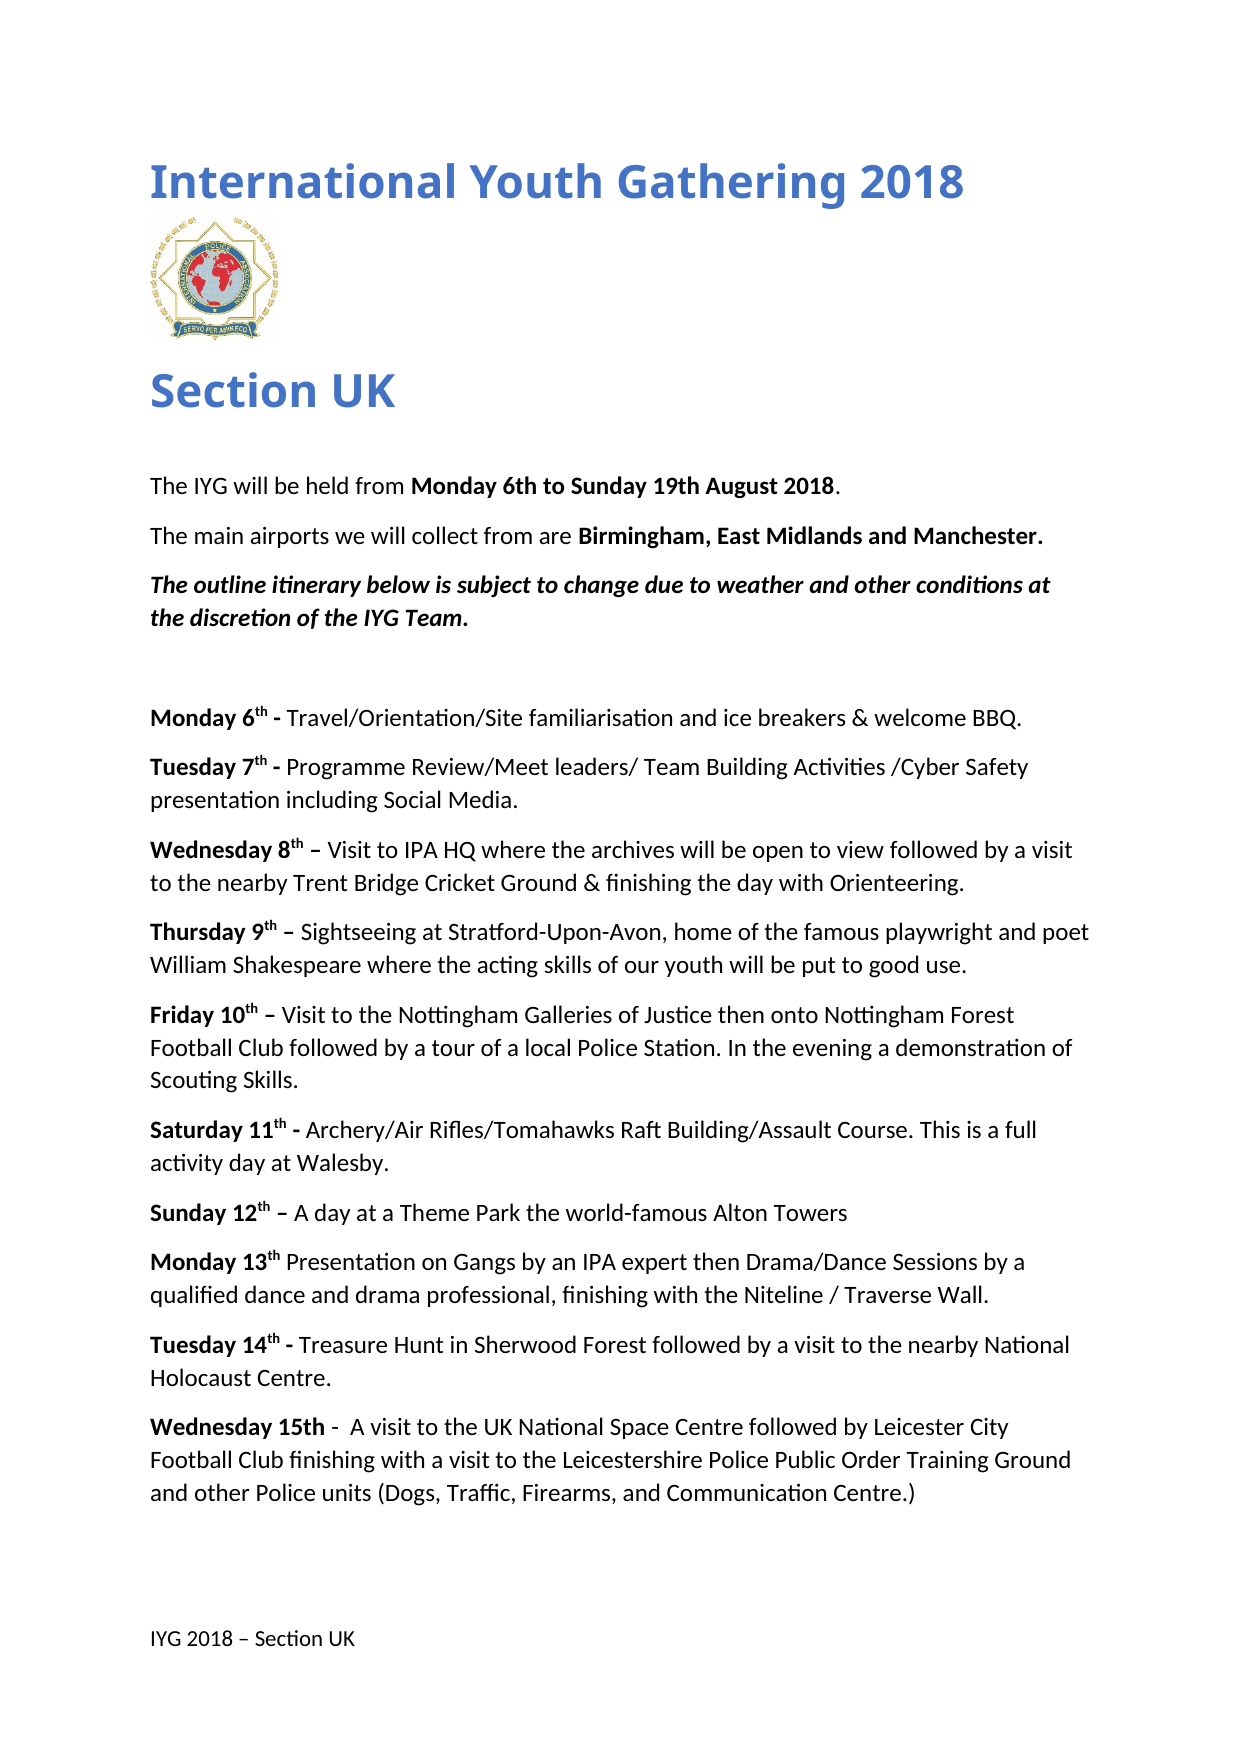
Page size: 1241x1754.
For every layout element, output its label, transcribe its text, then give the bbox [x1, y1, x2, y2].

text Wednesday 8th – Visit to IPA HQ where the archives will be open to view followed by a visit to the nearby Trent Bridge Cricket Ground & finishing the day with Orienteering. [150, 834, 1090, 897]
text Tuesday 14th - Treasure Hunt in Sherwood Forest followed by a visit to the nearby National Holocaust Centre. [150, 1329, 1090, 1392]
text Wednesday 15th - A visit to the UK National Space Centre followed by Leicester City Football Club finishing with a visit to the Leicestershire Police Public Order Training Ground and other Police units (Dogs, Traffic, Firearms, and Communication Centre.) [150, 1411, 1090, 1508]
text International Youth Gathering 2018 [150, 150, 1090, 340]
text Section UK [150, 359, 1090, 452]
picture [150, 214, 279, 341]
text Tuesday 7th - Programme Review/Meet leaders/ Team Building Activities /Cyber Safety presentation including Social Media. [150, 751, 1090, 815]
text The outline itinerary below is subject to change due to weather and other conditions at the discretion of the IYG Team. [150, 569, 1090, 633]
text Monday 6th - Travel/Orientation/Site familiarisation and ice breakers & welcome BBQ. [150, 702, 1090, 732]
text The IYG will be held from Monday 6th to Sunday 19th August 2018. [150, 470, 1090, 501]
text Friday 10th – Visit to the Nottingham Galleries of Justice then onto Nottingham Forest Football Club followed by a tour of a local Police Station. In the evening a demonstration of Scouting Skills. [150, 999, 1090, 1095]
text Monday 13th Presentation on Gangs by an IPA expert then Drama/Dance Sessions by a qualified dance and drama professional, finishing with the Niteline / Traverse Wall. [150, 1246, 1090, 1310]
text Saturday 11th - Archery/Air Rifles/Tomahawks Raft Building/Assault Course. This is a full activity day at Walesby. [150, 1114, 1090, 1178]
text The main airports we will collect from are Birmingham, East Midlands and Manchester. [150, 520, 1090, 551]
text Thursday 9th – Sightseeing at Stratford-Upon-Avon, home of the famous playwright and poet William Shakespeare where the acting skills of our youth will be put to good use. [150, 916, 1090, 980]
text Sunday 12th – A day at a Theme Park the world-famous Alton Towers [150, 1197, 1090, 1227]
